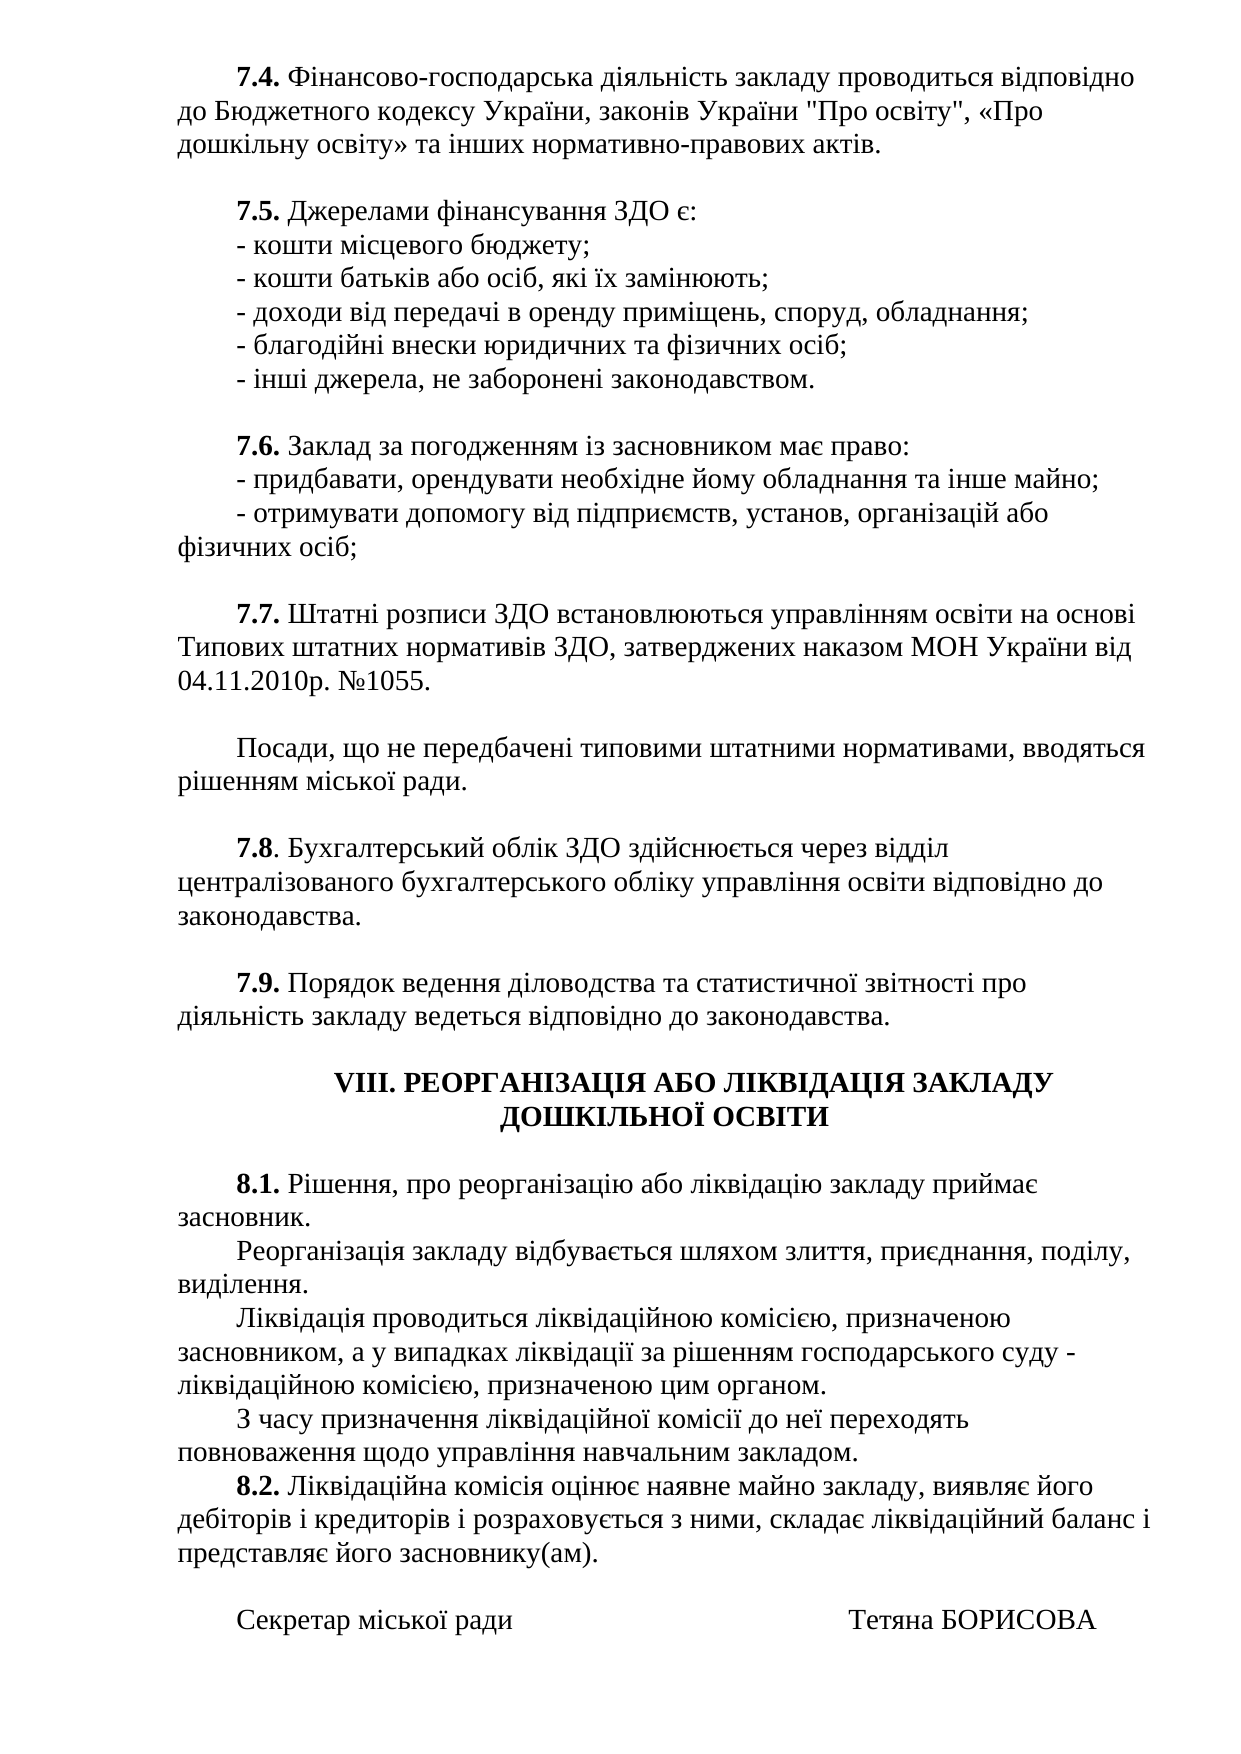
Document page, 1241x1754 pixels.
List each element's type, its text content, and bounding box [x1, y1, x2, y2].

text VІІІ. РЕОРГАНІЗАЦІЯ АБО ЛІКВІДАЦІЯ ЗАКЛАДУ ДОШКІЛЬНОЇ ОСВІТИ [177, 1065, 1152, 1132]
text - кошти батьків або осіб, які їх замінюють; [177, 260, 1152, 294]
text Секретар міської ради Тетяна БОРИСОВА [177, 1602, 1152, 1636]
text Реорганізація закладу відбувається шляхом злиття, приєднання, поділу, виділення. [177, 1233, 1152, 1300]
text 7.7. Штатні розписи ЗДО встановлюються управлінням освіти на основі Типових штатних нормативів ЗДО, затверджених наказом МОН України від 04.11.2010р. №1055. [177, 596, 1152, 696]
text - благодійні внески юридичних та фізичних осіб; [177, 327, 1152, 361]
text З часу призначення ліквідаційної комісії до неї переходять повноваження щодо управління навчальним закладом. [177, 1401, 1152, 1468]
text 7.8. Бухгалтерський облік ЗДО здійснюється через відділ централізованого бухгалтерського обліку управління освіти відповідно до законодавства. [177, 831, 1152, 931]
text 8.2. Ліквідаційна комісія оцінює наявне майно закладу, виявляє його дебіторів і кредиторів і розраховується з ними, складає ліквідаційний баланс і представляє його засновнику(ам). [177, 1468, 1152, 1568]
text 8.1. Рішення, про реорганізацію або ліквідацію закладу приймає засновник. [177, 1166, 1152, 1233]
text - інші джерела, не заборонені законодавством. [177, 361, 1152, 394]
text 7.9. Порядок ведення діловодства та статистичної звітності про діяльність закладу ведеться відповідно до законодавства. [177, 965, 1152, 1032]
text 7.4. Фінансово-господарська діяльність закладу проводиться відповідно до Бюджетного кодексу України, законів України "Про освіту", «Про дошкільну освіту» та інших нормативно-правових актів. [177, 59, 1152, 160]
text - кошти місцевого бюджету; [177, 227, 1152, 260]
text - придбавати, орендувати необхідне йому обладнання та інше майно; [177, 462, 1152, 495]
text 7.6. Заклад за погодженням із засновником має право: [177, 428, 1152, 462]
text - доходи від передачі в оренду приміщень, споруд, обладнання; [177, 294, 1152, 327]
text Посади, що не передбачені типовими штатними нормативами, вводяться рішенням міської ради. [177, 730, 1152, 797]
text 7.5. Джерелами фінансування ЗДО є: [177, 193, 1152, 227]
text Ліквідація проводиться ліквідаційною комісією, призначеною засновником, а у випадках ліквідації за рішенням господарського суду - ліквідаційною комісією, призначеною цим органом. [177, 1300, 1152, 1401]
text - отримувати допомогу від підприємств, установ, організацій або фізичних осіб; [177, 495, 1152, 562]
